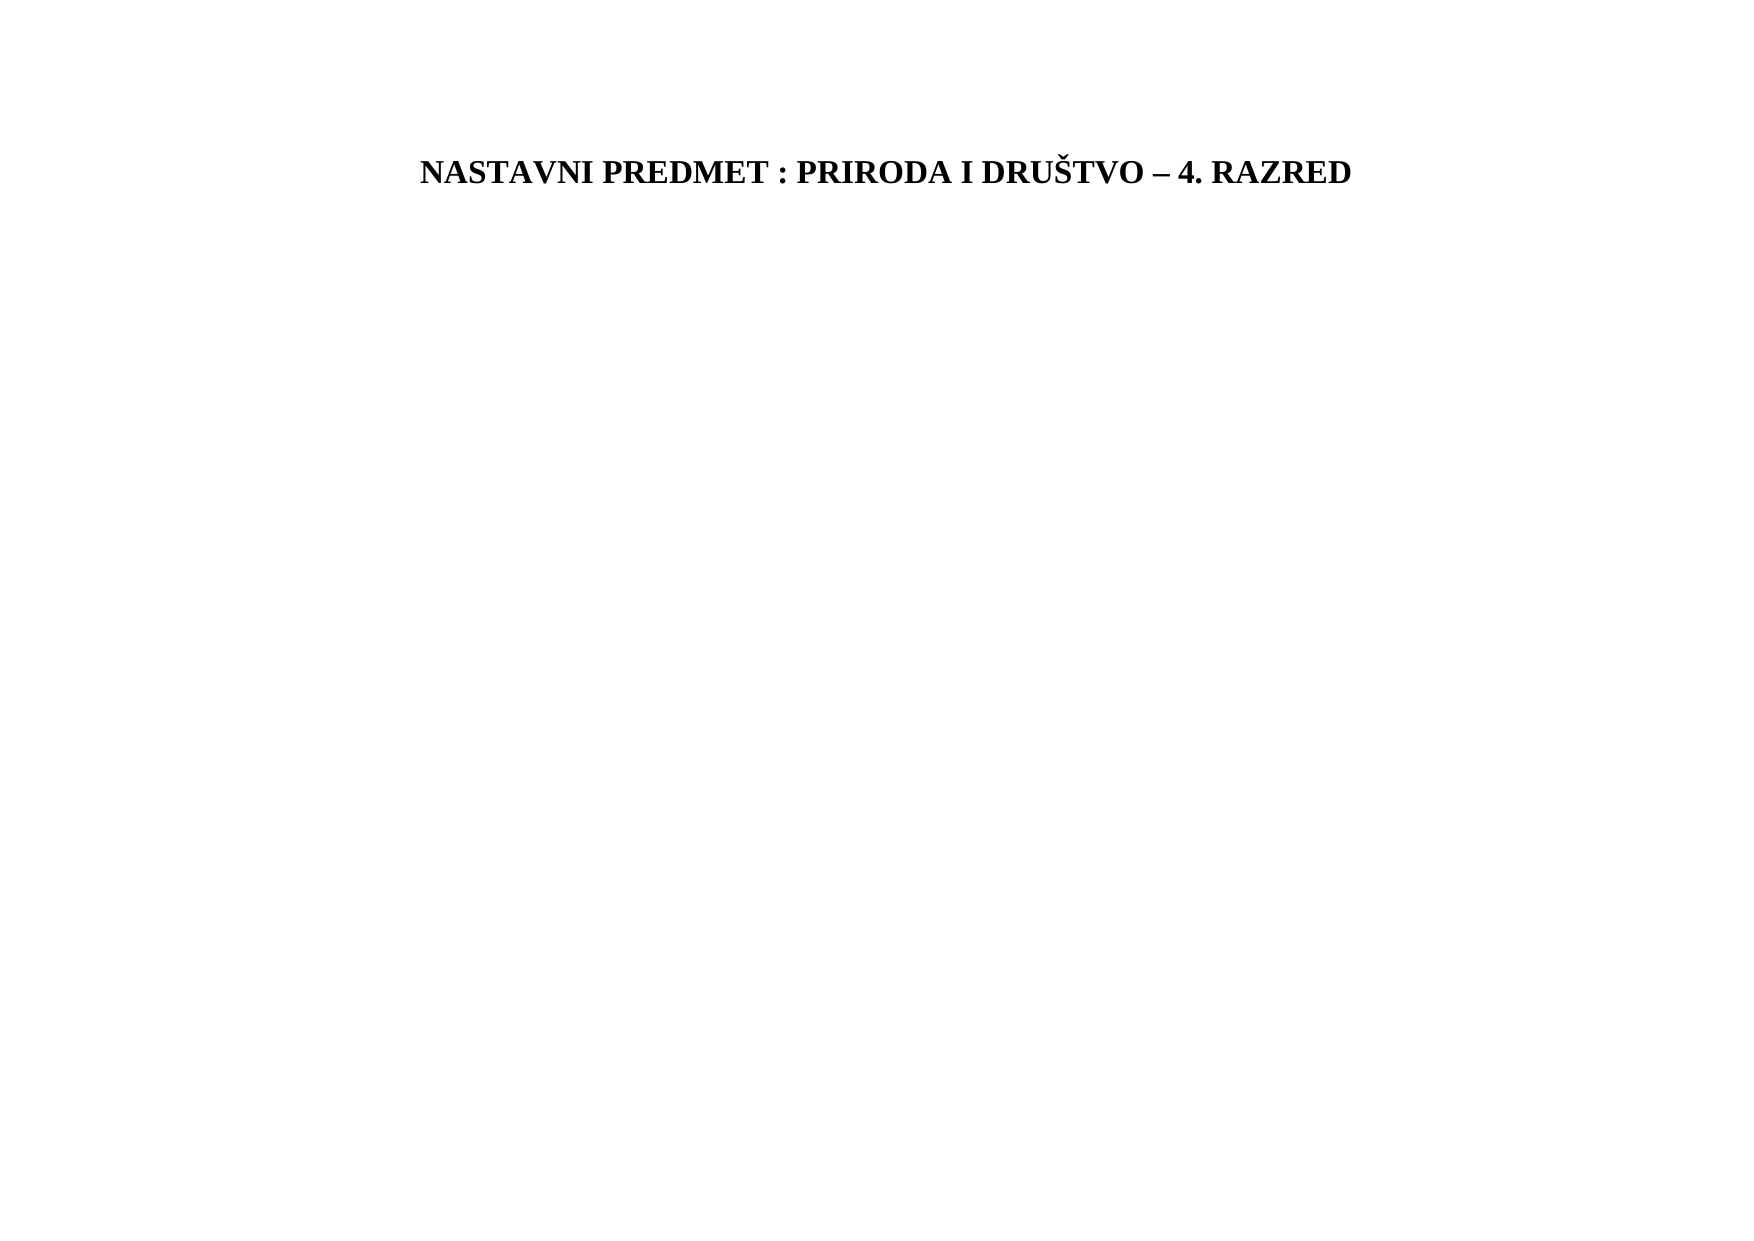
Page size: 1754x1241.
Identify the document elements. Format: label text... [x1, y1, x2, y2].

text NASTAVNI PREDMET : PRIRODA I DRUŠTVO – 4. RAZRED [74, 152, 1698, 191]
